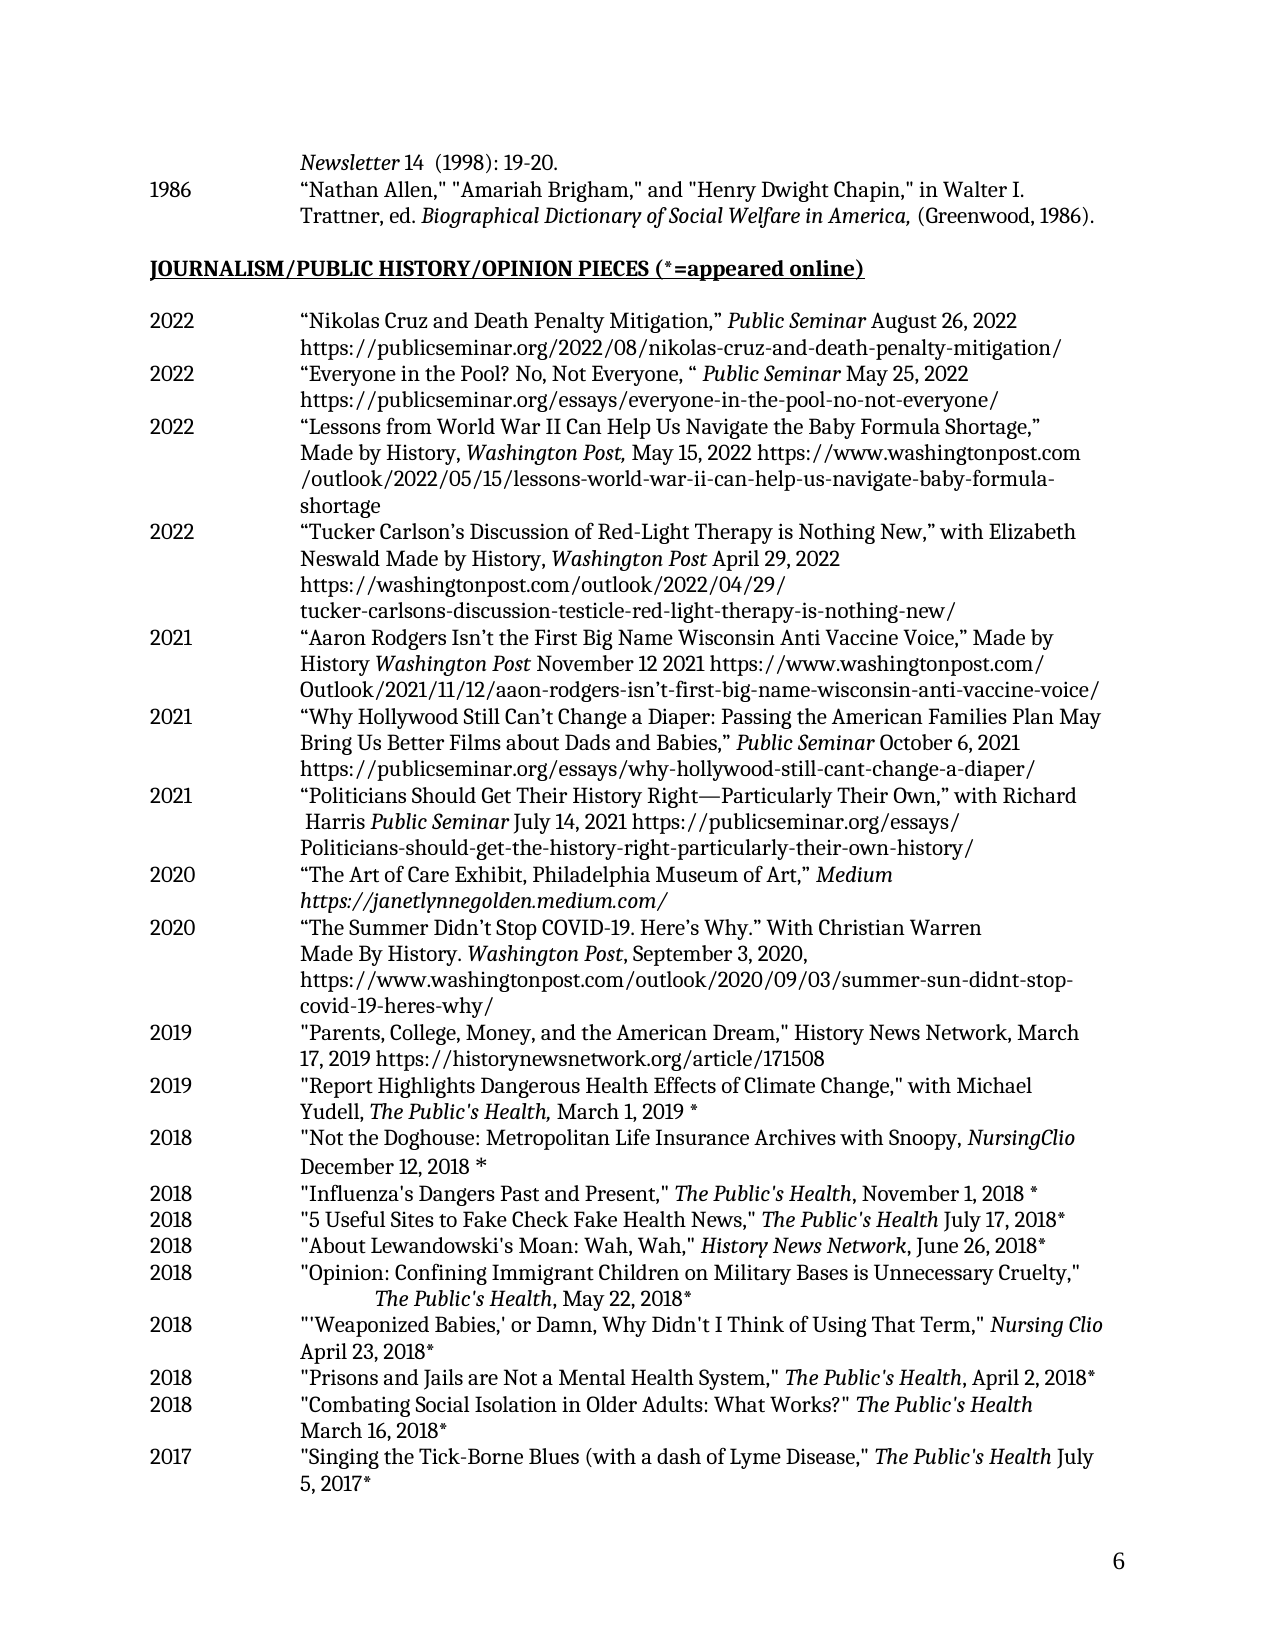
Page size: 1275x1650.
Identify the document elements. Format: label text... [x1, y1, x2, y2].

text 2019 "Report Highlights Dangerous Health Effects of Climate Change," with Michael [150, 1072, 1125, 1099]
text 2018 "Combating Social Isolation in Older Adults: What Works?" The Public's Health [150, 1391, 1125, 1418]
text Made By History. Washington Post, September 3, 2020, https://www.washingtonpost.com/outlook/2020/09/03/summer-sun-didnt-stop-covid-19-heres-why/ [300, 941, 1125, 1020]
text 2018 "Not the Doghouse: Metropolitan Life Insurance Archives with Snoopy, NursingClio [150, 1125, 1125, 1151]
text shortage [225, 493, 1125, 519]
text 2022 “Lessons from World War II Can Help Us Navigate the Baby Formula Shortage,” Made by History, Washington Post, May 15, 2022 https://www.washingtonpost.com [150, 413, 1125, 466]
text 5, 2017* [225, 1470, 1125, 1497]
text 2018 "5 Useful Sites to Fake Check Fake Health News," The Public's Health July 17, 2018* [150, 1207, 1125, 1233]
text December 12, 2018 * [225, 1151, 1125, 1181]
text 1986 “Nathan Allen," "Amariah Brigham," and "Henry Dwight Chapin," in Walter I. [150, 176, 1125, 203]
text https://janetlynnegolden.medium.com/ [225, 888, 1125, 914]
text 17, 2019 https://historynewsnetwork.org/article/171508 [225, 1046, 1125, 1072]
text Outlook/2021/11/12/aaon-rodgers-isn’t-first-big-name-wisconsin-anti-vaccine-voice/ [300, 677, 1125, 703]
text Trattner, ed. Biographical Dictionary of Social Welfare in America, (Greenwood, 1986). [300, 203, 1125, 229]
text JOURNALISM/PUBLIC HISTORY/OPINION PIECES (*=appeared online) [150, 255, 1125, 282]
text Politicians-should-get-the-history-right-particularly-their-own-history/ [225, 835, 1125, 862]
text March 16, 2018* [225, 1418, 1125, 1444]
text 2018 "Prisons and Jails are Not a Mental Health System," The Public's Health, April 2, 2018* [150, 1365, 1125, 1391]
text 2021 “Aaron Rodgers Isn’t the First Big Name Wisconsin Anti Vaccine Voice,” Made by History Washington Post November 12 2021 https://www.washingtonpost.com/ [150, 624, 1125, 677]
text 2019 "Parents, College, Money, and the American Dream," History News Network, March [150, 1020, 1125, 1046]
text 2021 “Why Hollywood Still Can’t Change a Diaper: Passing the American Families Plan May Bring Us Better Films about Dads and Babies,” Public Seminar October 6, 2021 [150, 703, 1125, 756]
text 2020 “The Art of Care Exhibit, Philadelphia Museum of Art,” Medium [150, 862, 1125, 888]
text 2020 “The Summer Didn’t Stop COVID-19. Here’s Why.” With Christian Warren [150, 914, 1125, 941]
text Newsletter 14 (1998): 19-20. [225, 150, 1125, 176]
text https://publicseminar.org/essays/everyone-in-the-pool-no-not-everyone/ [150, 387, 1125, 413]
text 2021 “Politicians Should Get Their History Right—Particularly Their Own,” with Richard [150, 782, 1125, 809]
text tucker-carlsons-discussion-testicle-red-light-therapy-is-nothing-new/ [150, 598, 1125, 624]
text 2018 "'Weaponized Babies,' or Damn, Why Didn't I Think of Using That Term," Nursing Clio April 23, 2018* [150, 1312, 1125, 1365]
text 2022 “Everyone in the Pool? No, Not Everyone, “ Public Seminar May 25, 2022 [150, 361, 1125, 387]
text Harris Public Seminar July 14, 2021 https://publicseminar.org/essays/ [225, 809, 1125, 835]
text 2022 “Nikolas Cruz and Death Penalty Mitigation,” Public Seminar August 26, 2022 [150, 308, 1125, 334]
text 2022 “Tucker Carlson’s Discussion of Red-Light Therapy is Nothing New,” with Elizabeth Neswald Made by History, Washington Post April 29, 2022 https://washingtonpost.com/outlook/2022/04/29/ [150, 519, 1125, 598]
text /outlook/2022/05/15/lessons-world-war-ii-can-help-us-navigate-baby-formula- [150, 466, 1125, 493]
text https://publicseminar.org/2022/08/nikolas-cruz-and-death-penalty-mitigation/ [150, 334, 1125, 361]
text 2018 "Influenza's Dangers Past and Present," The Public's Health, November 1, 2018 * [150, 1181, 1125, 1207]
text 2018 "About Lewandowski's Moan: Wah, Wah," History News Network, June 26, 2018* [150, 1233, 1125, 1259]
text 2018 "Opinion: Confining Immigrant Children on Military Bases is Unnecessary Cruelty," The Public's Health, May 22, 2018* [150, 1259, 1125, 1312]
text 2017 "Singing the Tick-Borne Blues (with a dash of Lyme Disease," The Public's Health July [150, 1444, 1125, 1470]
text Yudell, The Public's Health, March 1, 2019 * [225, 1099, 1125, 1125]
text https://publicseminar.org/essays/why-hollywood-still-cant-change-a-diaper/ [150, 756, 1125, 782]
